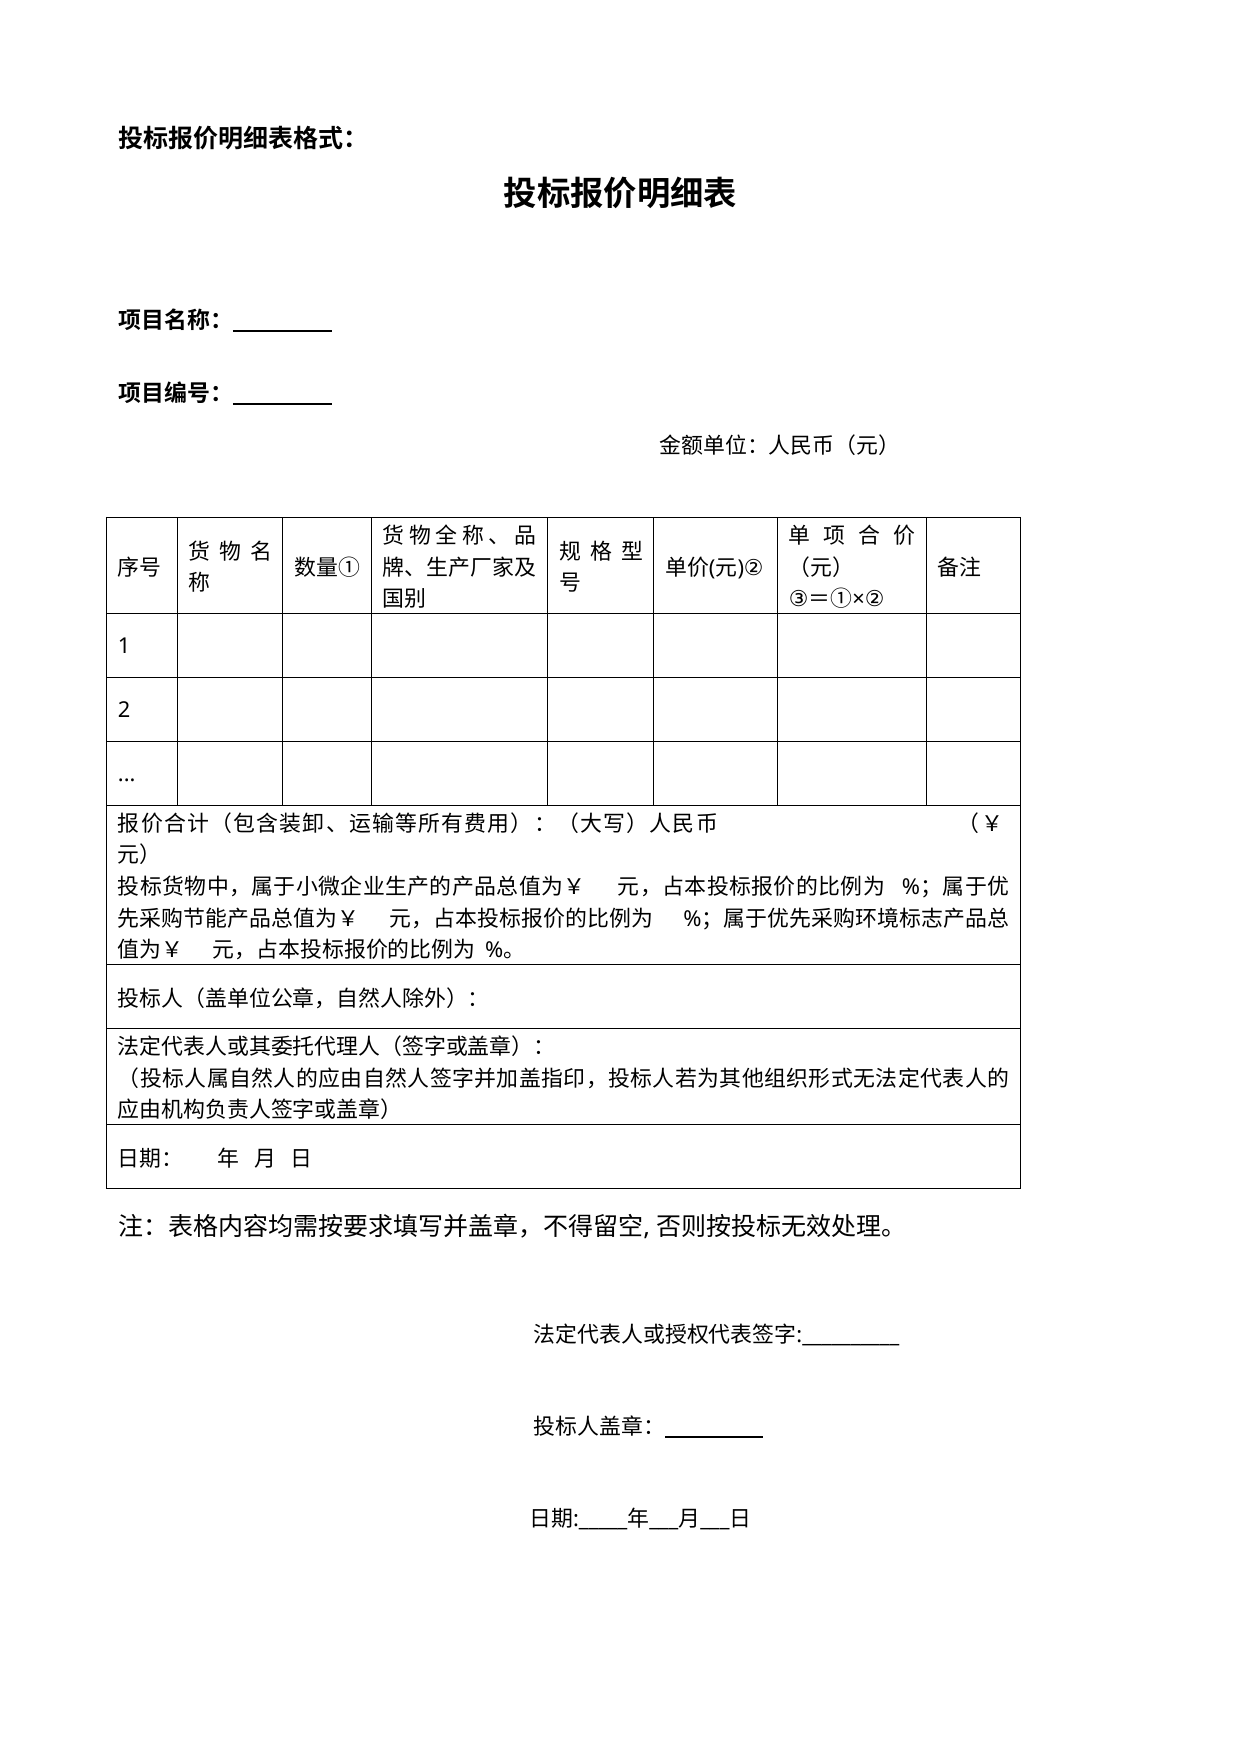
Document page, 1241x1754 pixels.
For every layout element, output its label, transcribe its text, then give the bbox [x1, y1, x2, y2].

table_cell [283, 742, 371, 804]
table_cell 投标人（盖单位公章，自然人除外）： [107, 965, 1020, 1028]
text 注：表格内容均需按要求填写并盖章，不得留空, 否则按投标无效处理。 [118, 1206, 1122, 1242]
table_cell 法定代表人或其委托代理人（签字或盖章）： （投标人属自然人的应由自然人签字并加盖指印，投标人若为其他组织形式无法定代表人的应由机构负责人签字或盖章） [107, 1029, 1020, 1124]
table_cell [927, 614, 1020, 677]
table_cell [372, 614, 547, 677]
text 金额单位：人民币（元） [118, 428, 1122, 460]
table_header 数量① [283, 518, 371, 613]
table_cell [927, 678, 1020, 741]
text 法定代表人或授权代表签字:__________ [118, 1317, 1122, 1348]
table_header 备注 [927, 518, 1020, 613]
table_header 单项合价（元） ③＝①×② [778, 518, 926, 613]
table_cell [548, 742, 653, 804]
table_cell [548, 614, 653, 677]
table_header 单价(元)② [654, 518, 777, 613]
table_cell [927, 742, 1020, 804]
table_cell [654, 614, 777, 677]
table_header 货物名称 [178, 518, 282, 613]
table_cell 报价合计（包含装卸、运输等所有费用）：（大写）人民币 （￥ 元） 投标货物中，属于小微企业生产的产品总值为￥ 元，占本投标报价的比例为 %；属于优先采购节能产品总值为￥ 元，占本投标报价的比例为 %；属于优先采购环境标志产品总值为￥ 元，占本投标报价的比例为 %。 [107, 806, 1020, 964]
table_cell [178, 742, 282, 804]
table_cell 1 [107, 614, 177, 677]
table_header 规格型号 [548, 518, 653, 613]
table_header 序号 [107, 518, 177, 613]
table_cell [283, 614, 371, 677]
table_cell 日期： 年 月 日 [107, 1125, 1020, 1188]
text 投标人盖章： [118, 1409, 1122, 1441]
text 日期:_____年___月___日 [118, 1501, 1122, 1533]
table_cell [283, 678, 371, 741]
table_cell [778, 678, 926, 741]
text 投标报价明细表格式： [118, 118, 1122, 154]
table_cell [654, 678, 777, 741]
text 项目名称： [118, 270, 1122, 343]
table_cell [548, 678, 653, 741]
table_cell [372, 678, 547, 741]
table_cell [654, 742, 777, 804]
table_cell [778, 742, 926, 804]
text 投标报价明细表 [118, 167, 1122, 215]
table_cell [372, 742, 547, 804]
table_cell 2 [107, 678, 177, 741]
table_cell ... [107, 742, 177, 804]
text 项目编号： [118, 343, 1122, 416]
table_cell [178, 614, 282, 677]
table_cell [178, 678, 282, 741]
table_cell [778, 614, 926, 677]
table_header 货物全称、品牌、生产厂家及国别 [372, 518, 547, 613]
